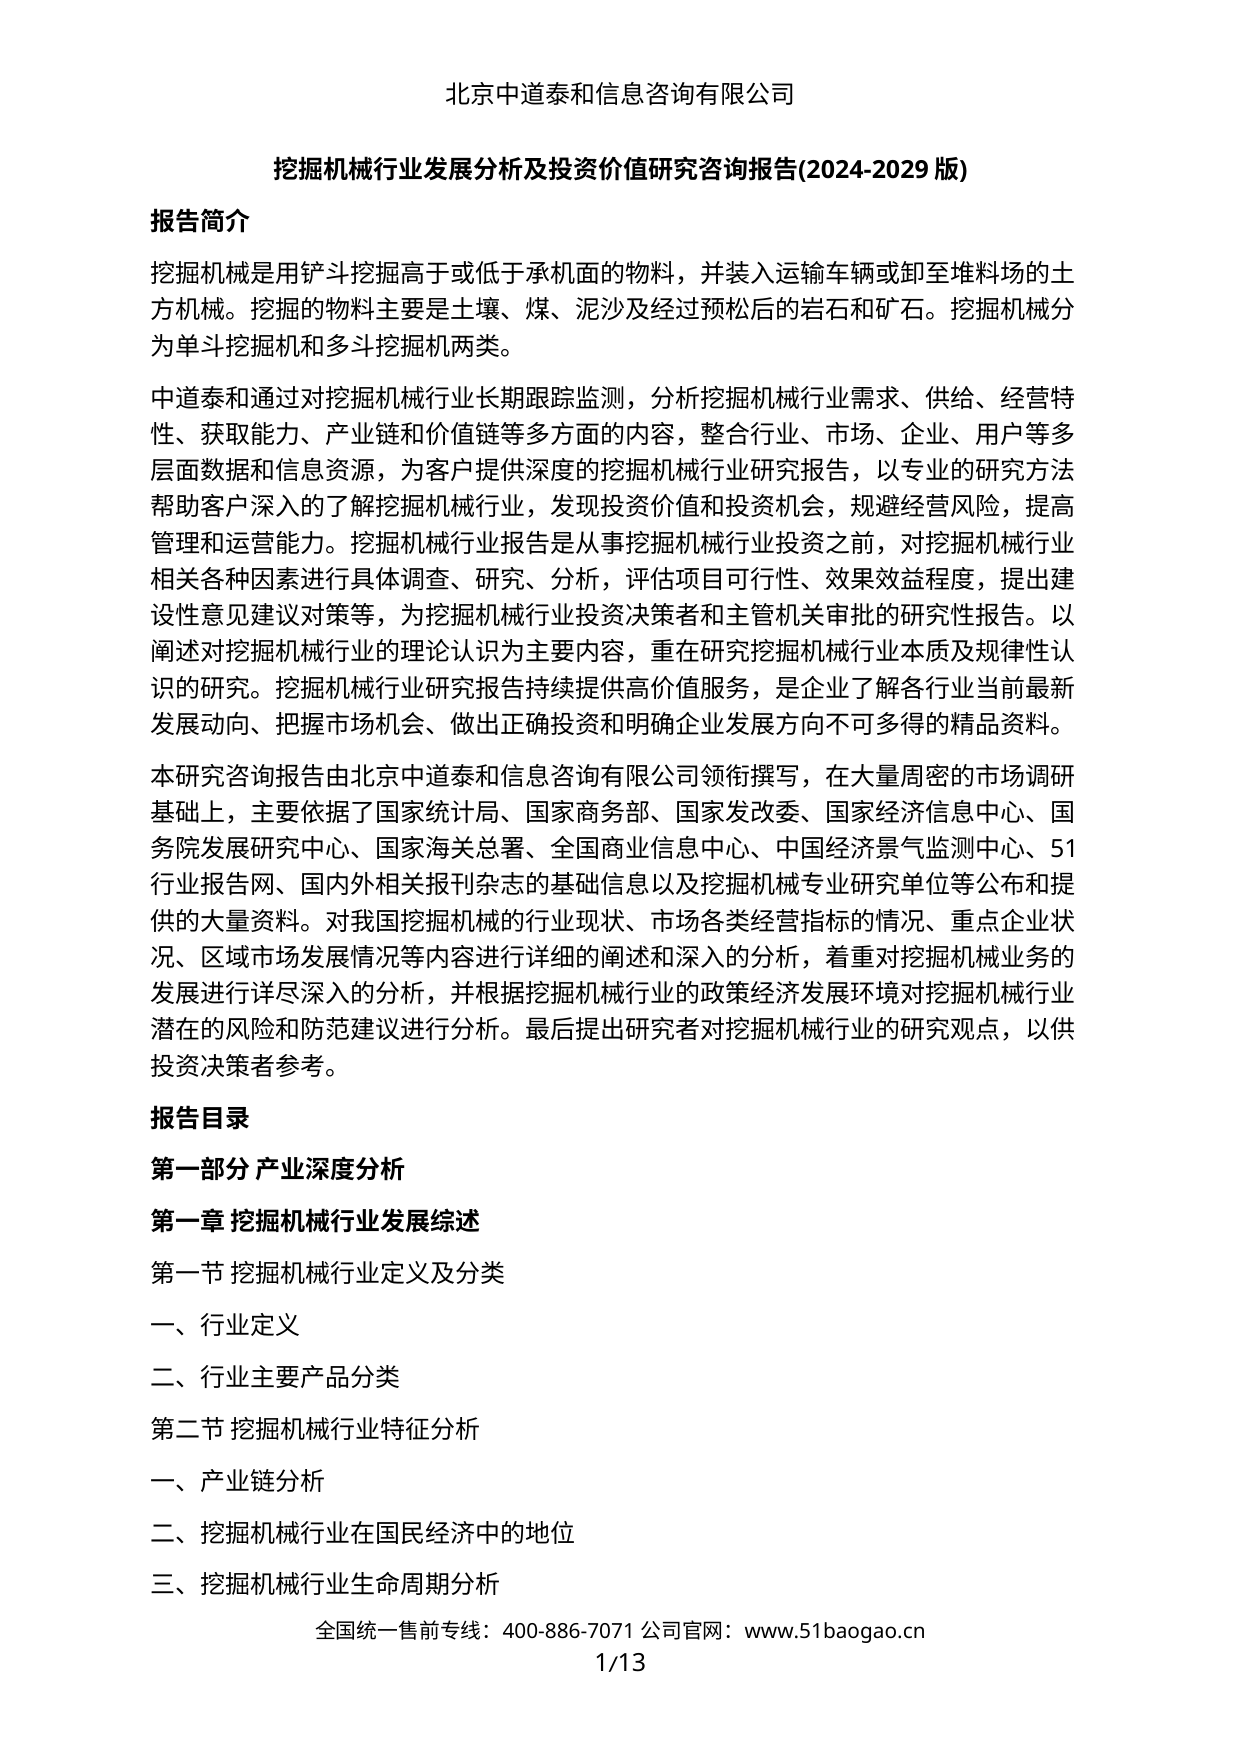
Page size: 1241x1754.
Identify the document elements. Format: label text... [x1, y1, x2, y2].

text 第一章 挖掘机械行业发展综述 [150, 1202, 1090, 1238]
text 挖掘机械是用铲斗挖掘高于或低于承机面的物料，并装入运输车辆或卸至堆料场的土方机械。挖掘的物料主要是土壤、煤、泥沙及经过预松后的岩石和矿石。挖掘机械分为单斗挖掘机和多斗挖掘机两类。 [150, 254, 1090, 362]
text 一、行业定义 [150, 1306, 1090, 1342]
text 二、挖掘机械行业在国民经济中的地位 [150, 1513, 1090, 1549]
text 第一部分 产业深度分析 [150, 1150, 1090, 1186]
text 第一节 挖掘机械行业定义及分类 [150, 1254, 1090, 1290]
text 本研究咨询报告由北京中道泰和信息咨询有限公司领衔撰写，在大量周密的市场调研基础上，主要依据了国家统计局、国家商务部、国家发改委、国家经济信息中心、国务院发展研究中心、国家海关总署、全国商业信息中心、中国经济景气监测中心、51行业报告网、国内外相关报刊杂志的基础信息以及挖掘机械专业研究单位等公布和提供的大量资料。对我国挖掘机械的行业现状、市场各类经营指标的情况、重点企业状况、区域市场发展情况等内容进行详细的阐述和深入的分析，着重对挖掘机械业务的发展进行详尽深入的分析，并根据挖掘机械行业的政策经济发展环境对挖掘机械行业潜在的风险和防范建议进行分析。最后提出研究者对挖掘机械行业的研究观点，以供投资决策者参考。 [150, 756, 1090, 1082]
text 报告目录 [150, 1098, 1090, 1134]
text 三、挖掘机械行业生命周期分析 [150, 1565, 1090, 1601]
text 一、产业链分析 [150, 1461, 1090, 1497]
text 报告简介 [150, 202, 1090, 238]
text 二、行业主要产品分类 [150, 1357, 1090, 1394]
text 中道泰和通过对挖掘机械行业长期跟踪监测，分析挖掘机械行业需求、供给、经营特性、获取能力、产业链和价值链等多方面的内容，整合行业、市场、企业、用户等多层面数据和信息资源，为客户提供深度的挖掘机械行业研究报告，以专业的研究方法帮助客户深入的了解挖掘机械行业，发现投资价值和投资机会，规避经营风险，提高管理和运营能力。挖掘机械行业报告是从事挖掘机械行业投资之前，对挖掘机械行业相关各种因素进行具体调查、研究、分析，评估项目可行性、效果效益程度，提出建设性意见建议对策等，为挖掘机械行业投资决策者和主管机关审批的研究性报告。以阐述对挖掘机械行业的理论认识为主要内容，重在研究挖掘机械行业本质及规律性认识的研究。挖掘机械行业研究报告持续提供高价值服务，是企业了解各行业当前最新发展动向、把握市场机会、做出正确投资和明确企业发展方向不可多得的精品资料。 [150, 378, 1090, 741]
text 挖掘机械行业发展分析及投资价值研究咨询报告(2024-2029版) [150, 150, 1090, 186]
text 第二节 挖掘机械行业特征分析 [150, 1409, 1090, 1446]
